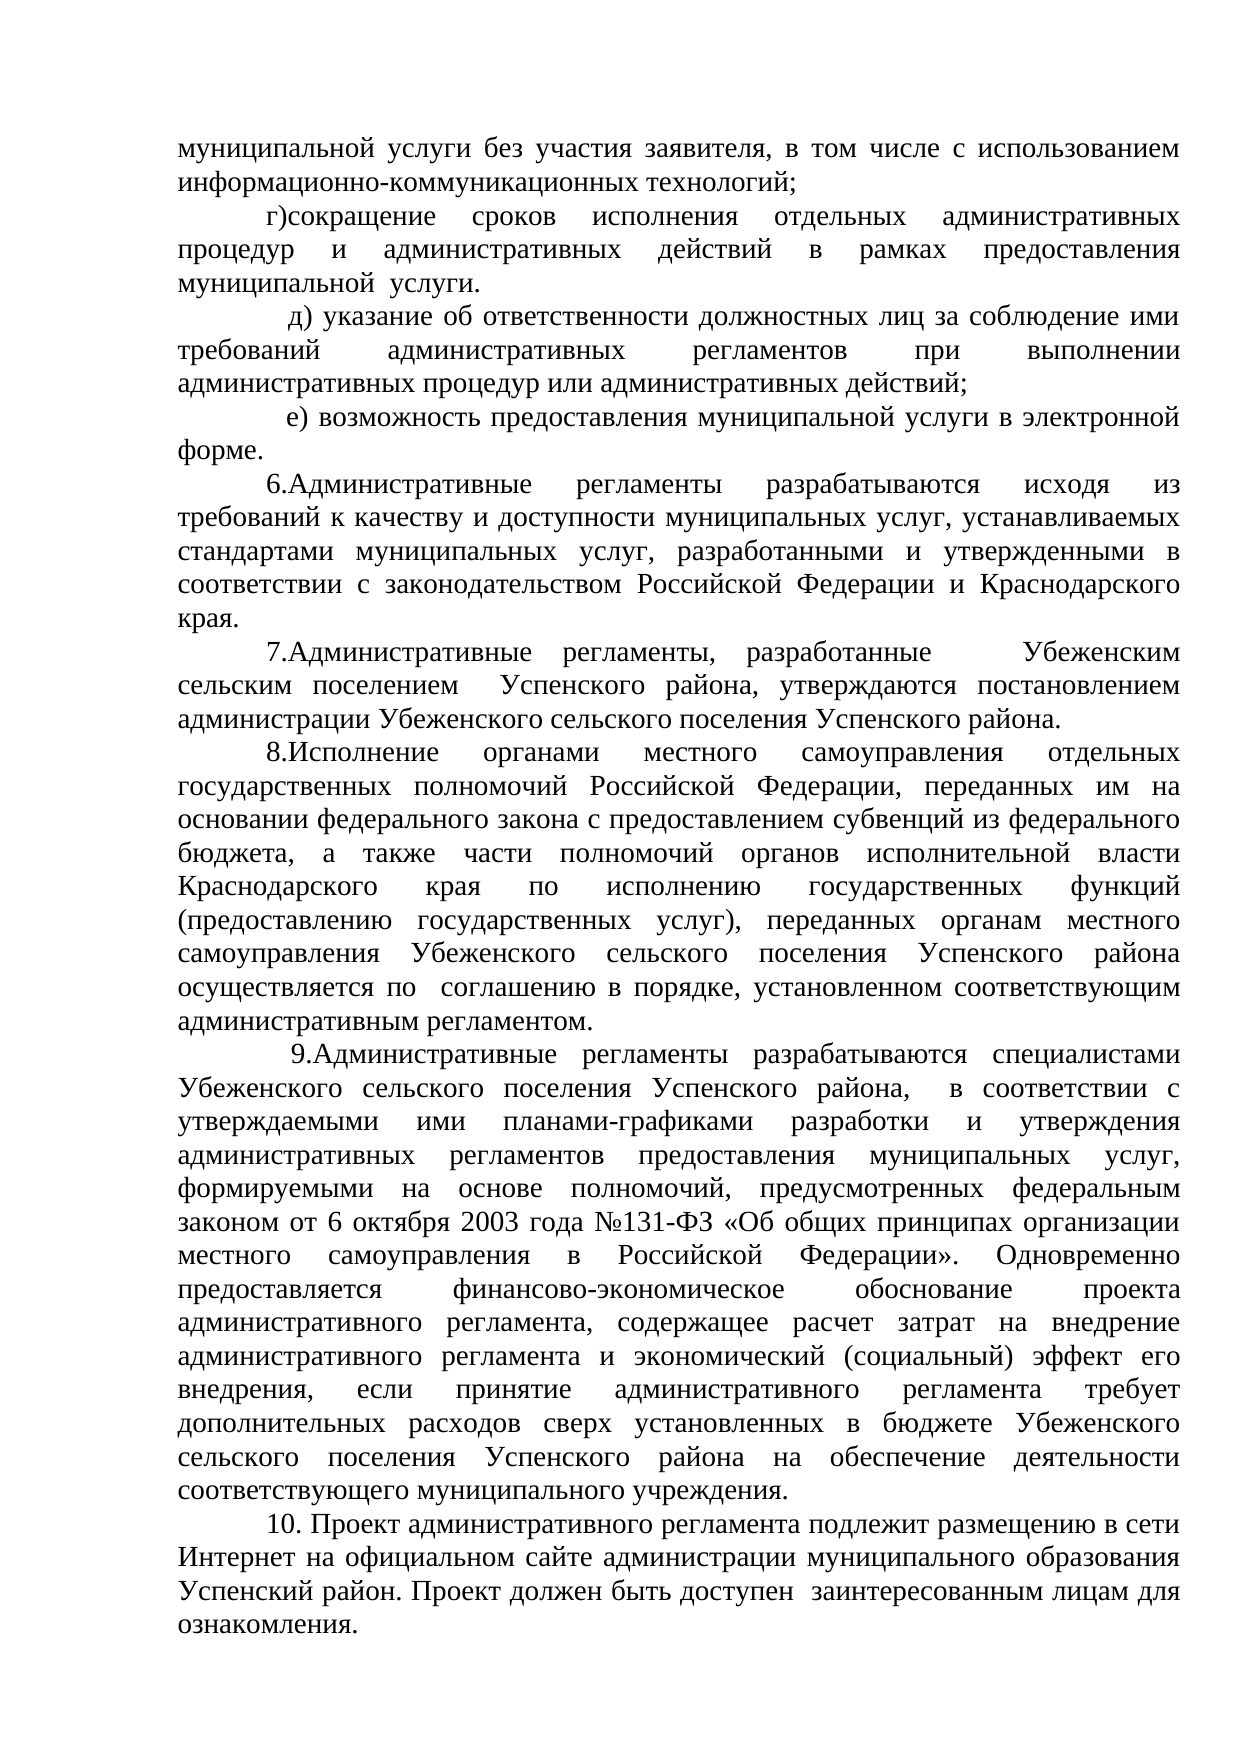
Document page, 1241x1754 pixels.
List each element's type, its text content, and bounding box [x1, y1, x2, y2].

text 10. Проект административного регламента подлежит размещению в сети Интернет на официальном сайте администрации муниципального образования Успенский район. Проект должен быть доступен заинтересованным лицам для ознакомления. [177, 1506, 1181, 1640]
text 9.Административные регламенты разрабатываются специалистами Убеженского сельского поселения Успенского района, в соответствии с утверждаемыми ими планами-графиками разработки и утверждения административных регламентов предоставления муниципальных услуг, формируемыми на основе полномочий, предусмотренных федеральным законом от 6 октября 2003 года №131-ФЗ «Об общих принципах организации местного самоуправления в Российской Федерации». Одновременно предоставляется финансово-экономическое обоснование проекта административного регламента, содержащее расчет затрат на внедрение административного регламента и экономический (социальный) эффект его внедрения, если принятие административного регламента требует дополнительных расходов сверх установленных в бюджете Убеженского сельского поселения Успенского района на обеспечение деятельности соответствующего муниципального учреждения. [177, 1036, 1181, 1506]
text е) возможность предоставления муниципальной услуги в электронной форме. [177, 399, 1181, 466]
text г)сокращение сроков исполнения отдельных административных процедур и административных действий в рамках предоставления муниципальной услуги. [177, 198, 1181, 298]
text д) указание об ответственности должностных лиц за соблюдение ими требований административных регламентов при выполнении административных процедур или административных действий; [177, 298, 1181, 399]
text 7.Административные регламенты, разработанные Убеженским сельским поселением Успенского района, утверждаются постановлением администрации Убеженского сельского поселения Успенского района. [177, 634, 1181, 734]
text 8.Исполнение органами местного самоуправления отдельных государственных полномочий Российской Федерации, переданных им на основании федерального закона с предоставлением субвенций из федерального бюджета, а также части полномочий органов исполнительной власти Краснодарского края по исполнению государственных функций (предоставлению государственных услуг), переданных органам местного самоуправления Убеженского сельского поселения Успенского района осуществляется по соглашению в порядке, установленном соответствующим административным регламентом. [177, 734, 1181, 1036]
text 6.Административные регламенты разрабатываются исходя из требований к качеству и доступности муниципальных услуг, устанавливаемых стандартами муниципальных услуг, разработанными и утвержденными в соответствии с законодательством Российской Федерации и Краснодарского края. [177, 466, 1181, 634]
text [177, 131, 1181, 198]
